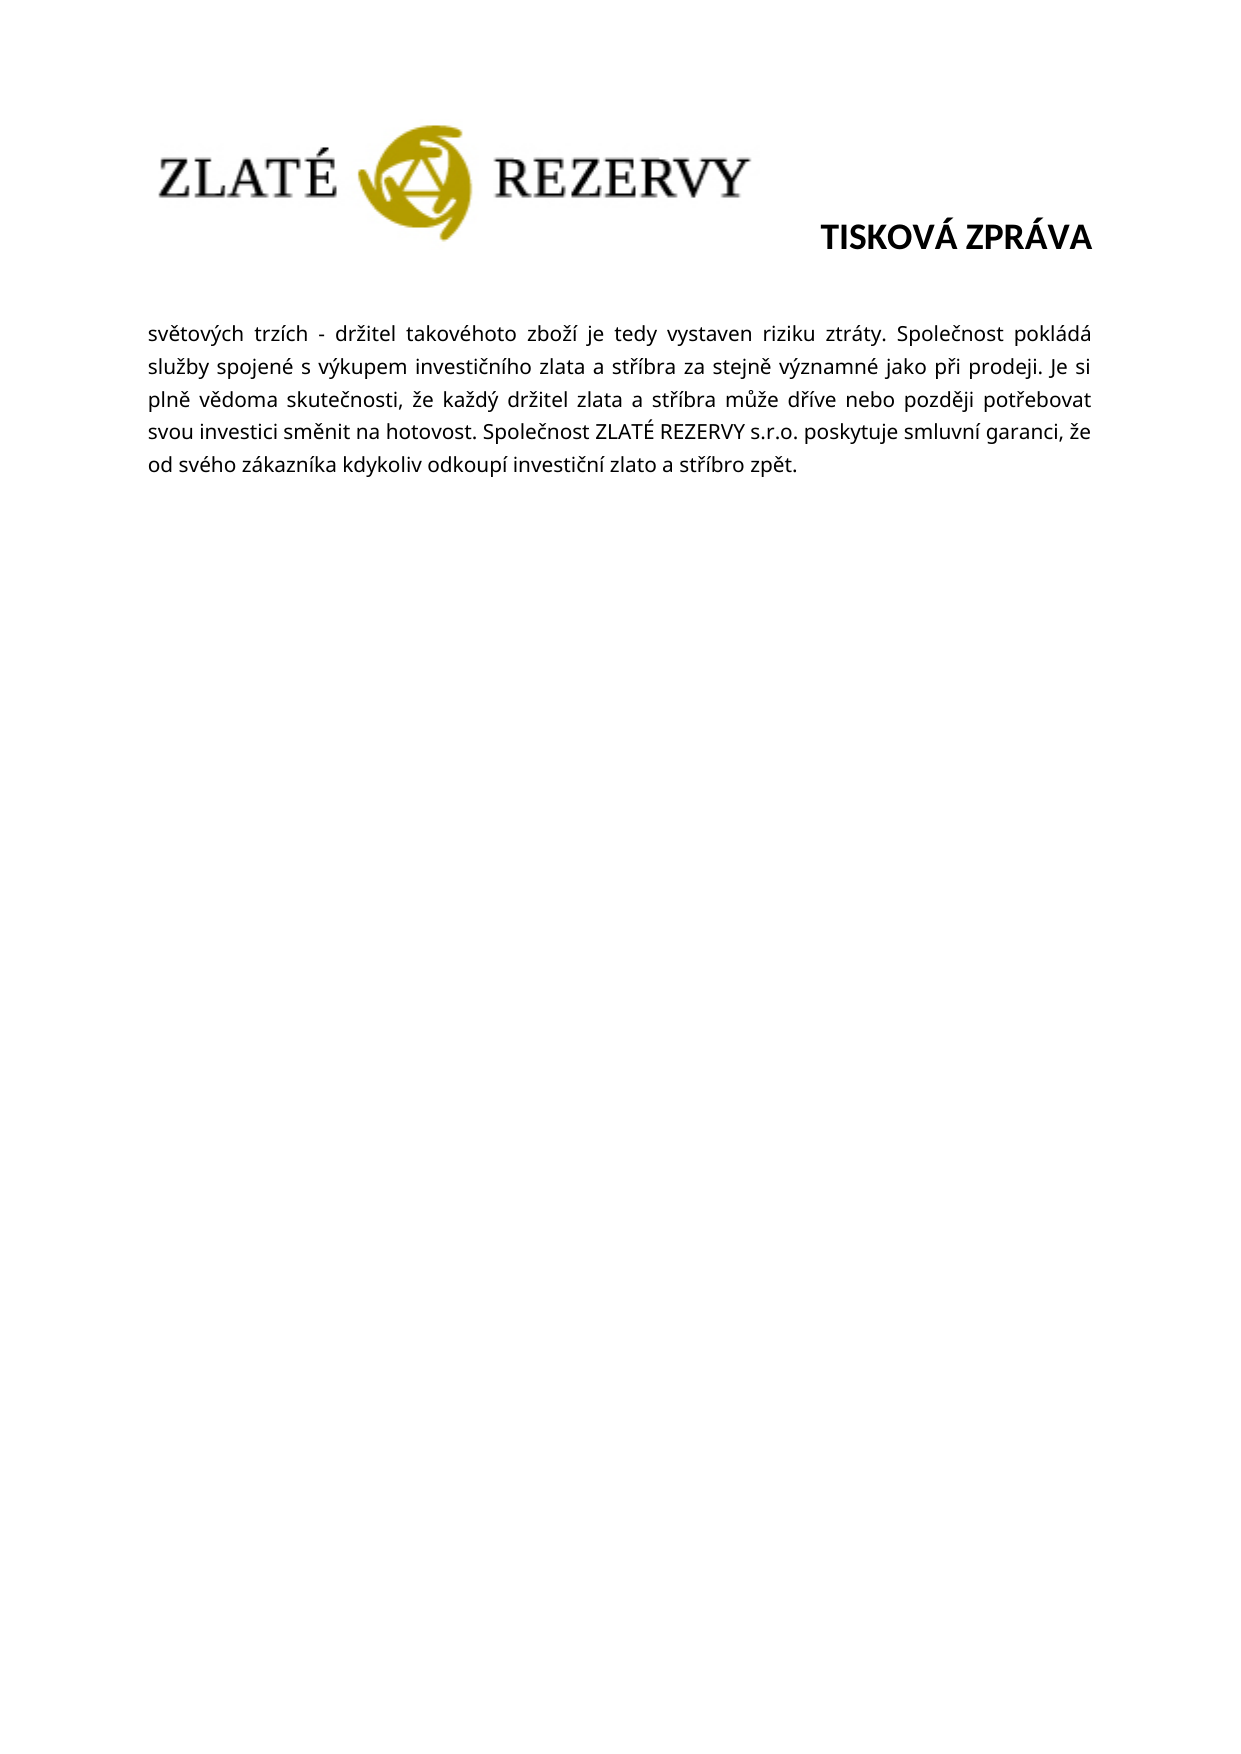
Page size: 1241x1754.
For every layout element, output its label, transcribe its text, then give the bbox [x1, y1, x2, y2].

picture [147, 119, 761, 250]
